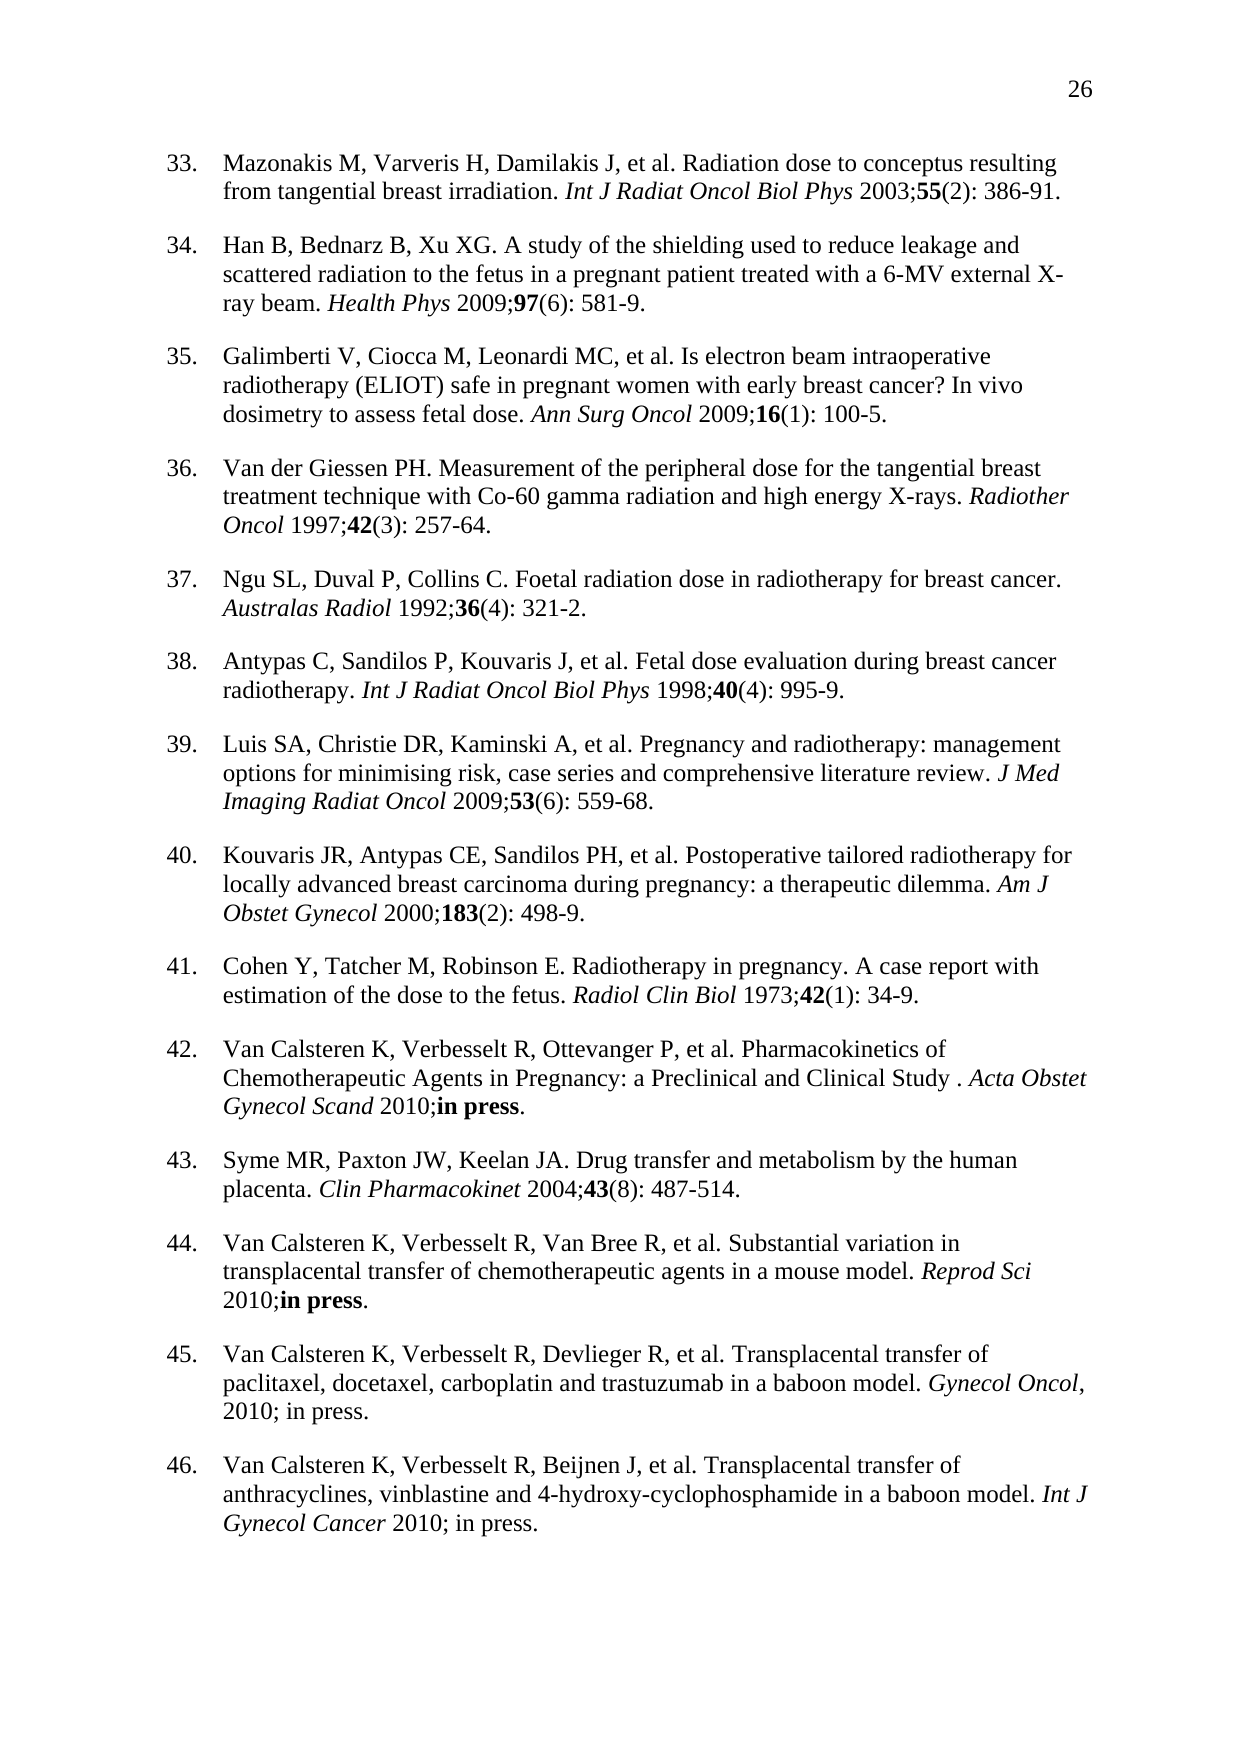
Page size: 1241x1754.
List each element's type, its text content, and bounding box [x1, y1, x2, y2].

text 34. Han B, Bednarz B, Xu XG. A study of the shielding used to reduce leakage and scattered radiation to the fetus in a pregnant patient treated with a 6-MV external X-ray beam. Health Phys 2009;97(6): 581-9. [148, 230, 1092, 316]
text 36. Van der Giessen PH. Measurement of the peripheral dose for the tangential breast treatment technique with Co-60 gamma radiation and high energy X-rays. Radiother Oncol 1997;42(3): 257-64. [148, 453, 1092, 539]
text 42. Van Calsteren K, Verbesselt R, Ottevanger P, et al. Pharmacokinetics of Chemotherapeutic Agents in Pregnancy: a Preclinical and Clinical Study . Acta Obstet Gynecol Scand 2010;in press. [148, 1034, 1092, 1120]
text 39. Luis SA, Christie DR, Kaminski A, et al. Pregnancy and radiotherapy: management options for minimising risk, case series and comprehensive literature review. J Med Imaging Radiat Oncol 2009;53(6): 559-68. [148, 729, 1092, 815]
text 44. Van Calsteren K, Verbesselt R, Van Bree R, et al. Substantial variation in transplacental transfer of chemotherapeutic agents in a mouse model. Reprod Sci 2010;in press. [148, 1228, 1092, 1314]
text 43. Syme MR, Paxton JW, Keelan JA. Drug transfer and metabolism by the human placenta. Clin Pharmacokinet 2004;43(8): 487-514. [148, 1145, 1092, 1203]
text 38. Antypas C, Sandilos P, Kouvaris J, et al. Fetal dose evaluation during breast cancer radiotherapy. Int J Radiat Oncol Biol Phys 1998;40(4): 995-9. [148, 646, 1092, 704]
text 41. Cohen Y, Tatcher M, Robinson E. Radiotherapy in pregnancy. A case report with estimation of the dose to the fetus. Radiol Clin Biol 1973;42(1): 34-9. [148, 951, 1092, 1009]
text 46. Van Calsteren K, Verbesselt R, Beijnen J, et al. Transplacental transfer of anthracyclines, vinblastine and 4-hydroxy-cyclophosphamide in a baboon model. Int J Gynecol Cancer 2010; in press. [148, 1450, 1092, 1536]
text 45. Van Calsteren K, Verbesselt R, Devlieger R, et al. Transplacental transfer of paclitaxel, docetaxel, carboplatin and trastuzumab in a baboon model. Gynecol Oncol, 2010; in press. [148, 1339, 1092, 1425]
text 33. Mazonakis M, Varveris H, Damilakis J, et al. Radiation dose to conceptus resulting from tangential breast irradiation. Int J Radiat Oncol Biol Phys 2003;55(2): 386-91. [148, 148, 1092, 205]
text 35. Galimberti V, Ciocca M, Leonardi MC, et al. Is electron beam intraoperative radiotherapy (ELIOT) safe in pregnant women with early breast cancer? In vivo dosimetry to assess fetal dose. Ann Surg Oncol 2009;16(1): 100-5. [148, 341, 1092, 428]
text 40. Kouvaris JR, Antypas CE, Sandilos PH, et al. Postoperative tailored radiotherapy for locally advanced breast carcinoma during pregnancy: a therapeutic dilemma. Am J Obstet Gynecol 2000;183(2): 498-9. [148, 840, 1092, 926]
text 37. Ngu SL, Duval P, Collins C. Foetal radiation dose in radiotherapy for breast cancer. Australas Radiol 1992;36(4): 321-2. [148, 564, 1092, 621]
